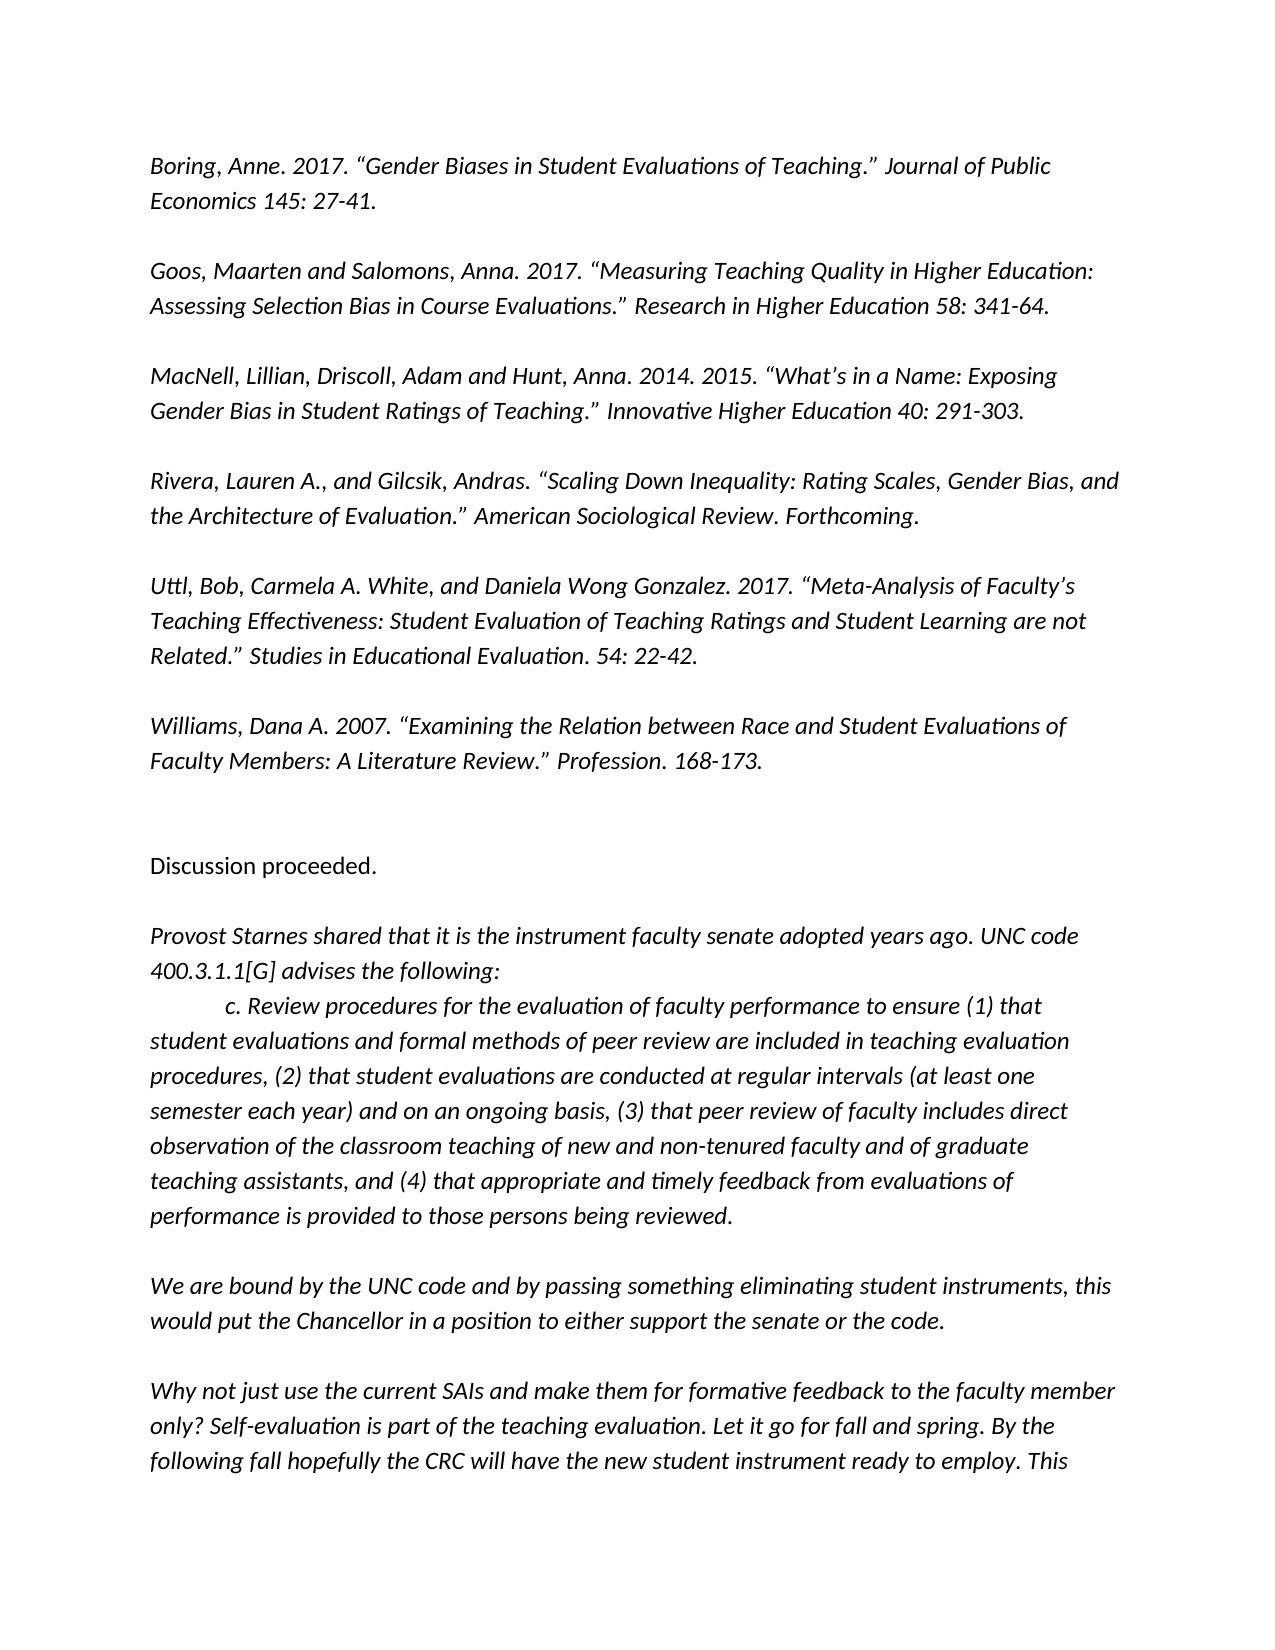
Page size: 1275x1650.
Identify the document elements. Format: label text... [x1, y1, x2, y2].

text Uttl, Bob, Carmela A. White, and Daniela Wong Gonzalez. 2017. “Meta-Analysis of Faculty’s Teaching Effectiveness: Student Evaluation of Teaching Ratings and Student Learning are not Related.” Studies in Educational Evaluation. 54: 22-42. [150, 570, 1125, 671]
text Discussion proceeded. [150, 850, 1125, 881]
text MacNell, Lillian, Driscoll, Adam and Hunt, Anna. 2014. 2015. “What’s in a Name: Exposing Gender Bias in Student Ratings of Teaching.” Innovative Higher Education 40: 291-303. [150, 360, 1125, 426]
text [150, 1375, 1125, 1476]
text Rivera, Lauren A., and Gilcsik, Andras. “Scaling Down Inequality: Rating Scales, Gender Bias, and the Architecture of Evaluation.” American Sociological Review. Forthcoming. [150, 465, 1125, 531]
text c. Review procedures for the evaluation of faculty performance to ensure (1) that student evaluations and formal methods of peer review are included in teaching evaluation procedures, (2) that student evaluations are conducted at regular intervals (at least one semester each year) and on an ongoing basis, (3) that peer review of faculty includes direct observation of the classroom teaching of new and non-tenured faculty and of graduate teaching assistants, and (4) that appropriate and timely feedback from evaluations of performance is provided to those persons being reviewed. [150, 990, 1125, 1231]
text Williams, Dana A. 2007. “Examining the Relation between Race and Student Evaluations of Faculty Members: A Literature Review.” Profession. 168-173. [150, 710, 1125, 776]
text Goos, Maarten and Salomons, Anna. 2017. “Measuring Teaching Quality in Higher Education: Assessing Selection Bias in Course Evaluations.” Research in Higher Education 58: 341-64. [150, 255, 1125, 321]
text We are bound by the UNC code and by passing something eliminating student instruments, this would put the Chancellor in a position to either support the senate or the code. [150, 1270, 1125, 1336]
text Boring, Anne. 2017. “Gender Biases in Student Evaluations of Teaching.” Journal of Public Economics 145: 27-41. [150, 150, 1125, 216]
text Provost Starnes shared that it is the instrument faculty senate adopted years ago. UNC code 400.3.1.1[G] advises the following: [150, 920, 1125, 986]
